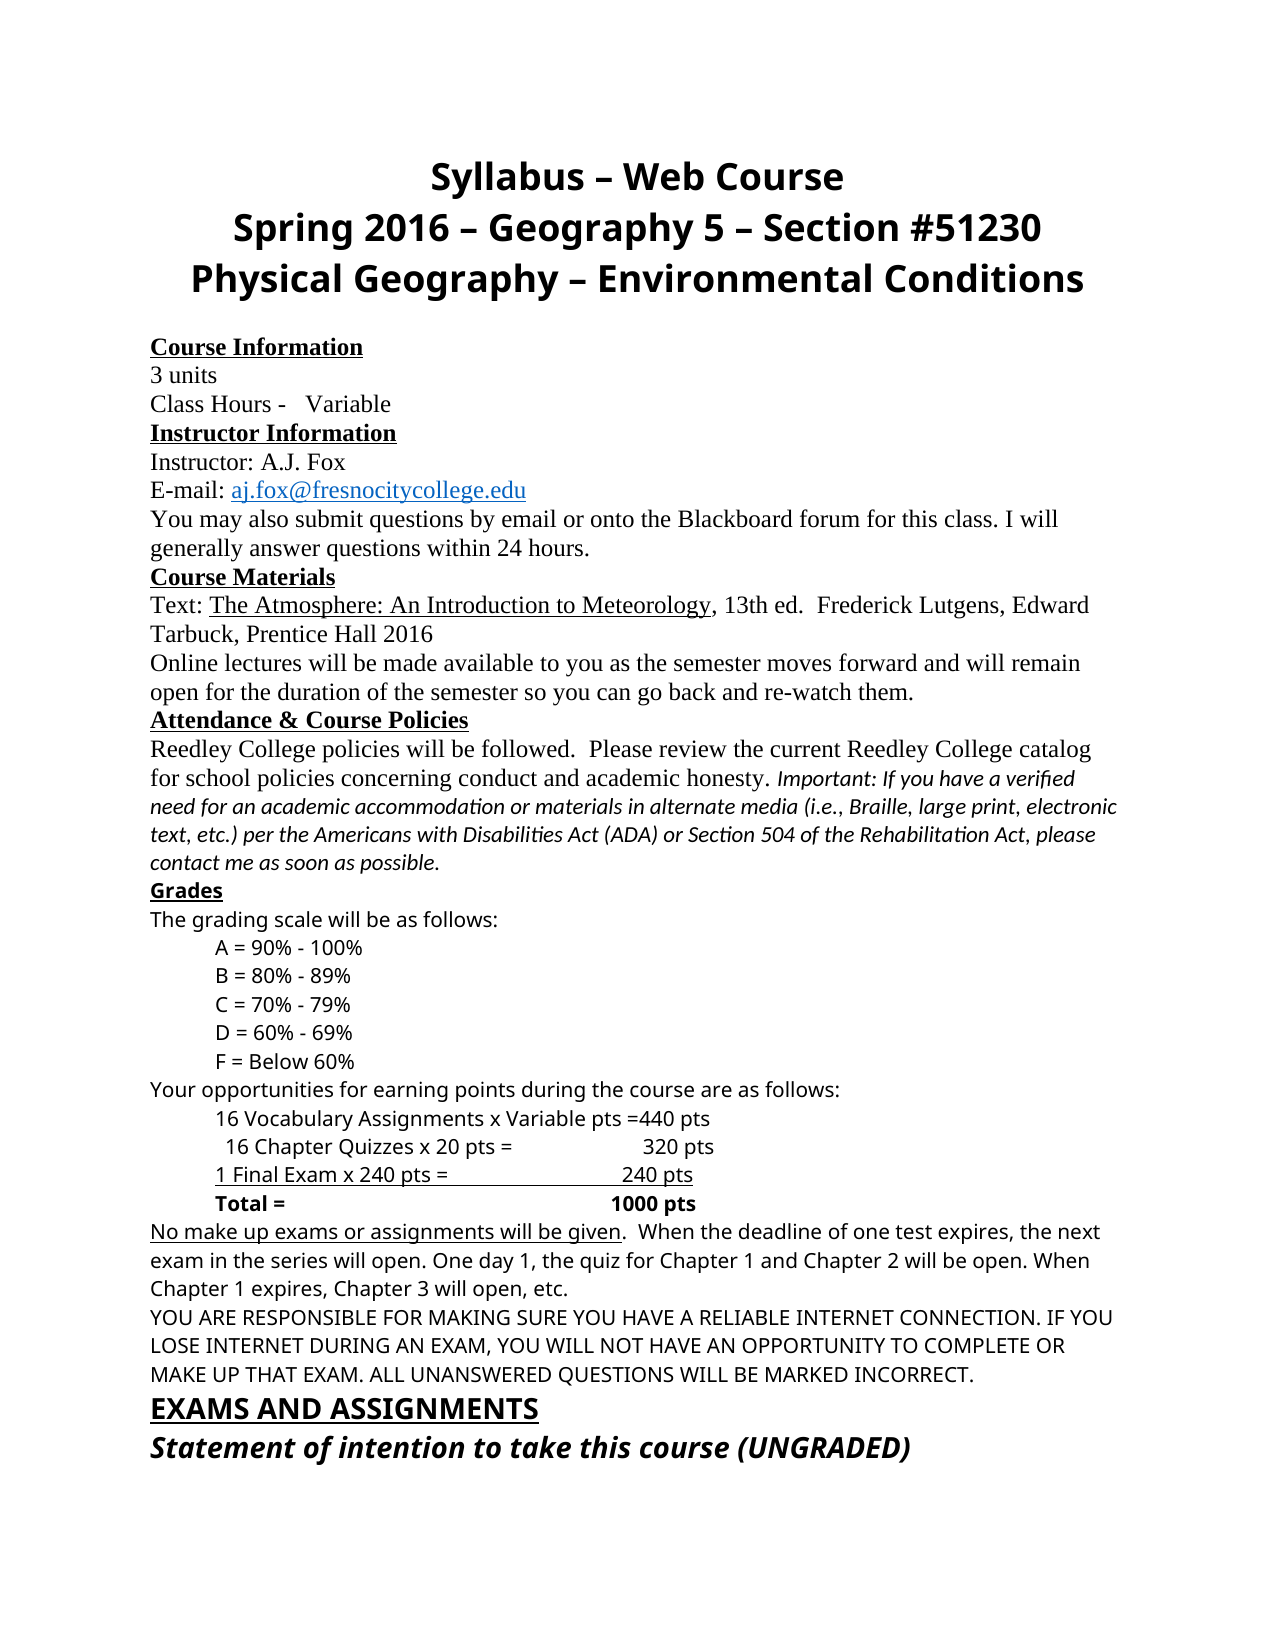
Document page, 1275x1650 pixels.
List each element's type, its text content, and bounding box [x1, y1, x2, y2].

text D = 60% - 69% [150, 1018, 1125, 1047]
text No make up exams or assignments will be given. When the deadline of one test expires, the next exam in the series will open. One day 1, the quiz for Chapter 1 and Chapter 2 will be open. When Chapter 1 expires, Chapter 3 will open, etc. [150, 1217, 1125, 1303]
text You may also submit questions by email or onto the Blackboard forum for this class. I will generally answer questions within 24 hours. [150, 504, 1125, 562]
text Instructor: A.J. Fox [150, 447, 1125, 476]
text Syllabus – Web Course [150, 150, 1125, 201]
text 16 Vocabulary Assignments x Variable pts =440 pts [150, 1104, 1125, 1132]
text Physical Geography – Environmental Conditions [150, 252, 1125, 303]
text Your opportunities for earning points during the course are as follows: [150, 1075, 1125, 1104]
text C = 70% - 79% [150, 990, 1125, 1018]
text Total = 1000 pts [150, 1189, 1125, 1217]
text 1 Final Exam x 240 pts = 240 pts [150, 1161, 1125, 1189]
text Course Materials [150, 562, 1125, 591]
text Reedley College policies will be followed. Please review the current Reedley College catalog for school policies concerning conduct and academic honesty. Important: If you have a verified need for an academic accommodation or materials in alternate media (i.e., Braille, large print, electronic text, etc.) per the Americans with Disabilities Act (ADA) or Section 504 of the Rehabilitation Act, please contact me as soon as possible. [150, 734, 1125, 876]
text EXAMS AND ASSIGNMENTS [150, 1388, 1125, 1428]
text 3 units [150, 361, 1125, 389]
text Spring 2016 – Geography 5 – Section #51230 [150, 201, 1125, 252]
text Text: The Atmosphere: An Introduction to Meteorology, 13th ed. Frederick Lutgens, Edward Tarbuck, Prentice Hall 2016 [150, 591, 1125, 648]
text The grading scale will be as follows: [150, 905, 1125, 933]
text Class Hours - Variable [150, 389, 1125, 418]
text B = 80% - 89% [150, 962, 1125, 990]
text Grades [150, 876, 1125, 905]
text A = 90% - 100% [150, 933, 1125, 962]
text Instructor Information [150, 418, 1125, 447]
text Course Information [150, 332, 1125, 361]
text YOU ARE RESPONSIBLE FOR MAKING SURE YOU HAVE A RELIABLE INTERNET CONNECTION. IF YOU LOSE INTERNET DURING AN EXAM, YOU WILL NOT HAVE AN OPPORTUNITY TO COMPLETE OR MAKE UP THAT EXAM. ALL UNANSWERED QUESTIONS WILL BE MARKED INCORRECT. [150, 1303, 1125, 1388]
text Attendance & Course Policies [150, 706, 1125, 734]
text Statement of intention to take this course (UNGRADED) [150, 1428, 1125, 1467]
text E-mail: aj.fox@fresnocitycollege.edu [150, 476, 1125, 504]
text F = Below 60% [150, 1047, 1125, 1075]
text Online lectures will be made available to you as the semester moves forward and will remain open for the duration of the semester so you can go back and re-watch them. [150, 648, 1125, 706]
text 16 Chapter Quizzes x 20 pts = 320 pts [150, 1132, 1125, 1161]
